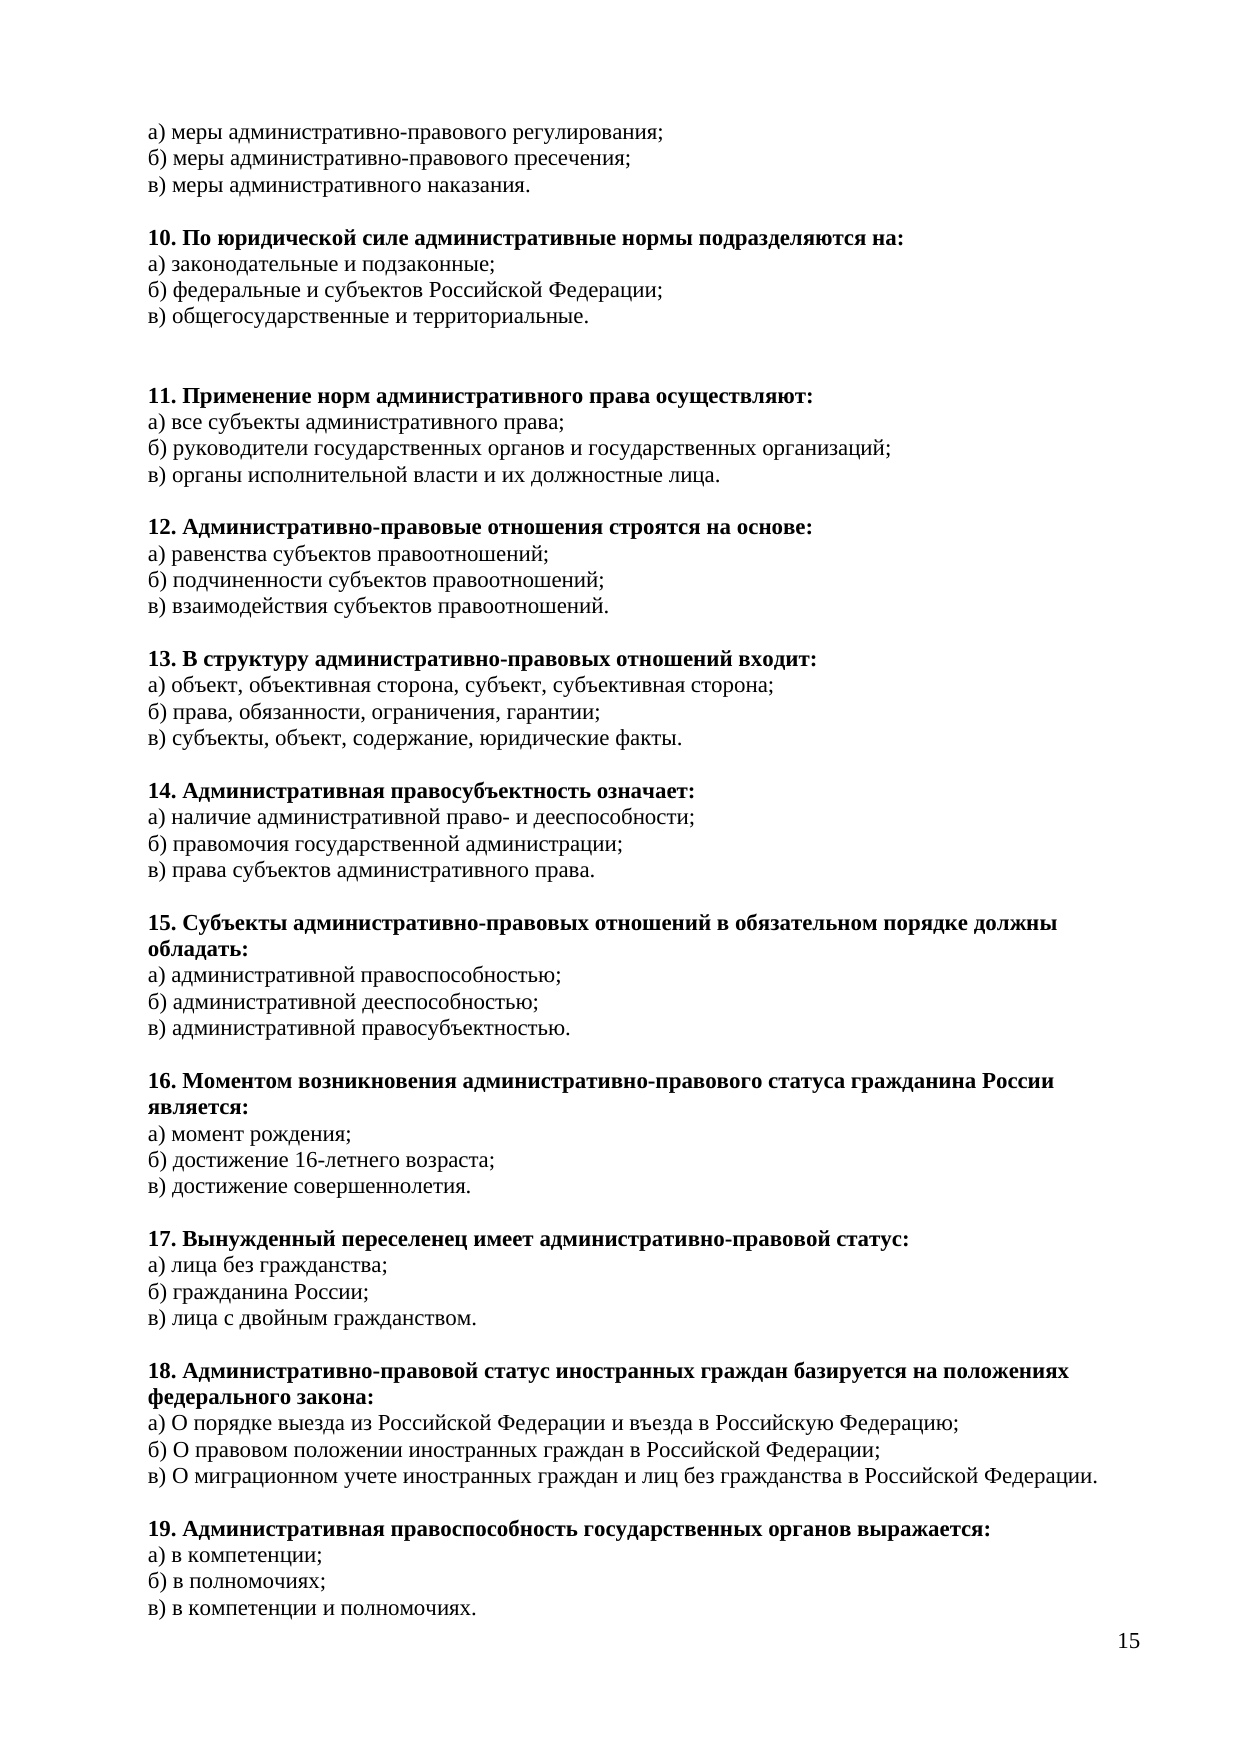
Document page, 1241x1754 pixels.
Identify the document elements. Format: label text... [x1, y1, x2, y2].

text б) правомочия государственной администрации; [148, 830, 1140, 856]
text в) достижение совершеннолетия. [148, 1172, 1140, 1199]
text а) все субъекты административного права; [148, 408, 1140, 434]
text в) в компетенции и полномочиях. [148, 1594, 1140, 1620]
text б) достижение 16-летнего возраста; [148, 1146, 1140, 1172]
text 12. Административно-правовые отношения строятся на основе: [148, 513, 1140, 540]
text б) права, обязанности, ограничения, гарантии; [148, 698, 1140, 724]
text б) руководители государственных органов и государственных организаций; [148, 434, 1140, 461]
text б) в полномочиях; [148, 1568, 1140, 1594]
text б) О правовом положении иностранных граждан в Российской Федерации; [148, 1436, 1140, 1462]
text а) меры административно-правового регулирования; [148, 118, 1140, 144]
text в) субъекты, объект, содержание, юридические факты. [148, 724, 1140, 751]
text а) лица без гражданства; [148, 1251, 1140, 1278]
text а) равенства субъектов правоотношений; [148, 540, 1140, 566]
text в) меры административного наказания. [148, 171, 1140, 197]
text б) административной дееспособностью; [148, 988, 1140, 1014]
text в) права субъектов административного права. [148, 856, 1140, 882]
text 15. Субъекты административно-правовых отношений в обязательном порядке должны обладать: [148, 909, 1140, 961]
text 18. Административно-правовой статус иностранных граждан базируется на положениях федерального закона: [148, 1357, 1140, 1409]
text 13. В структуру административно-правовых отношений входит: [148, 645, 1140, 672]
text б) гражданина России; [148, 1278, 1140, 1304]
text а) О порядке выезда из Российской Федерации и въезда в Российскую Федерацию; [148, 1409, 1140, 1436]
text в) лица с двойным гражданством. [148, 1304, 1140, 1330]
text в) административной правосубъектностью. [148, 1014, 1140, 1041]
text 14. Административная правосубъектность означает: [148, 777, 1140, 803]
text а) наличие административной право- и дееспособности; [148, 803, 1140, 830]
text б) федеральные и субъектов Российской Федерации; [148, 276, 1140, 303]
text а) в компетенции; [148, 1541, 1140, 1568]
text в) О миграционном учете иностранных граждан и лиц без гражданства в Российской Федерации. [148, 1462, 1140, 1488]
text 11. Применение норм административного права осуществляют: [148, 382, 1140, 408]
text в) взаимодействия субъектов правоотношений. [148, 592, 1140, 619]
text 16. Моментом возникновения административно-правового статуса гражданина России является: [148, 1067, 1140, 1119]
text а) административной правоспособностью; [148, 961, 1140, 988]
text а) законодательные и подзаконные; [148, 250, 1140, 276]
text 19. Административная правоспособность государственных органов выражается: [148, 1515, 1140, 1541]
text б) подчиненности субъектов правоотношений; [148, 566, 1140, 592]
text а) объект, объективная сторона, субъект, субъективная сторона; [148, 672, 1140, 698]
text б) меры административно-правового пресечения; [148, 144, 1140, 171]
text а) момент рождения; [148, 1119, 1140, 1146]
text 17. Вынужденный переселенец имеет административно-правовой статус: [148, 1225, 1140, 1251]
text 10. По юридической силе административные нормы подразделяются на: [148, 223, 1140, 250]
text в) общегосударственные и территориальные. [148, 303, 1140, 329]
text в) органы исполнительной власти и их должностные лица. [148, 461, 1140, 487]
